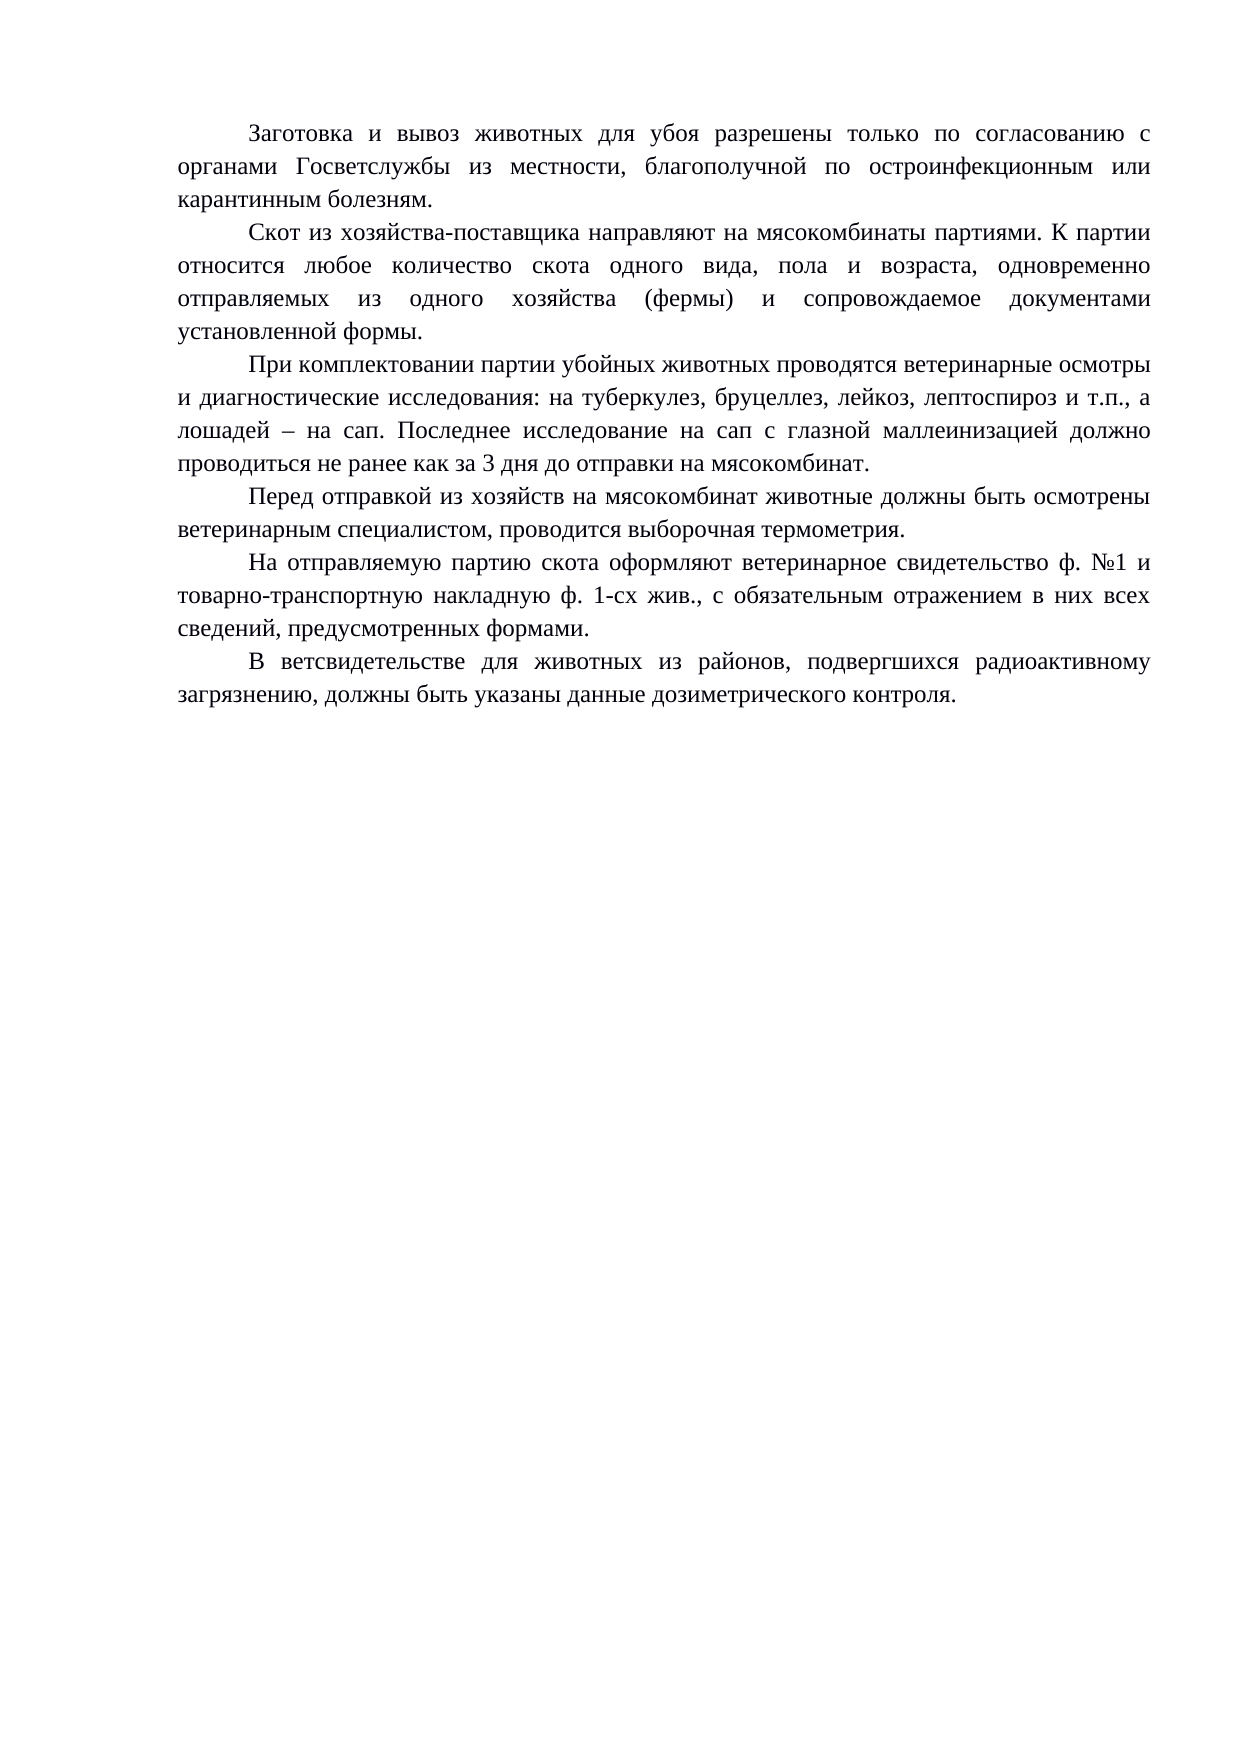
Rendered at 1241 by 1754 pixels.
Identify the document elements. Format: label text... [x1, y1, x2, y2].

text Заготовка и вывоз животных для убоя разрешены только по согласованию с органами Госветслужбы из местности, благополучной по остроинфекционным или карантинным болезням. [177, 118, 1152, 213]
text Перед отправкой из хозяйств на мясокомбинат животные должны быть осмотрены ветеринарным специалистом, проводится выборочная термометрия. [177, 481, 1152, 543]
text В ветсвидетельстве для животных из районов, подвергшихся радиоактивному загрязнению, должны быть указаны данные дозиметрического контроля. [177, 646, 1152, 708]
text При комплектовании партии убойных животных проводятся ветеринарные осмотры и диагностические исследования: на туберкулез, бруцеллез, лейкоз, лептоспироз и т.п., а лошадей – на сап. Последнее исследование на сап с глазной маллеинизацией должно проводиться не ранее как за 3 дня до отправки на мясокомбинат. [177, 349, 1152, 477]
text На отправляемую партию скота оформляют ветеринарное свидетельство ф. №1 и товарно-транспортную накладную ф. 1-сх жив., с обязательным отражением в них всех сведений, предусмотренных формами. [177, 547, 1152, 642]
text Скот из хозяйства-поставщика направляют на мясокомбинаты партиями. К партии относится любое количество скота одного вида, пола и возраста, одновременно отправляемых из одного хозяйства (фермы) и сопровождаемое документами установленной формы. [177, 217, 1152, 345]
